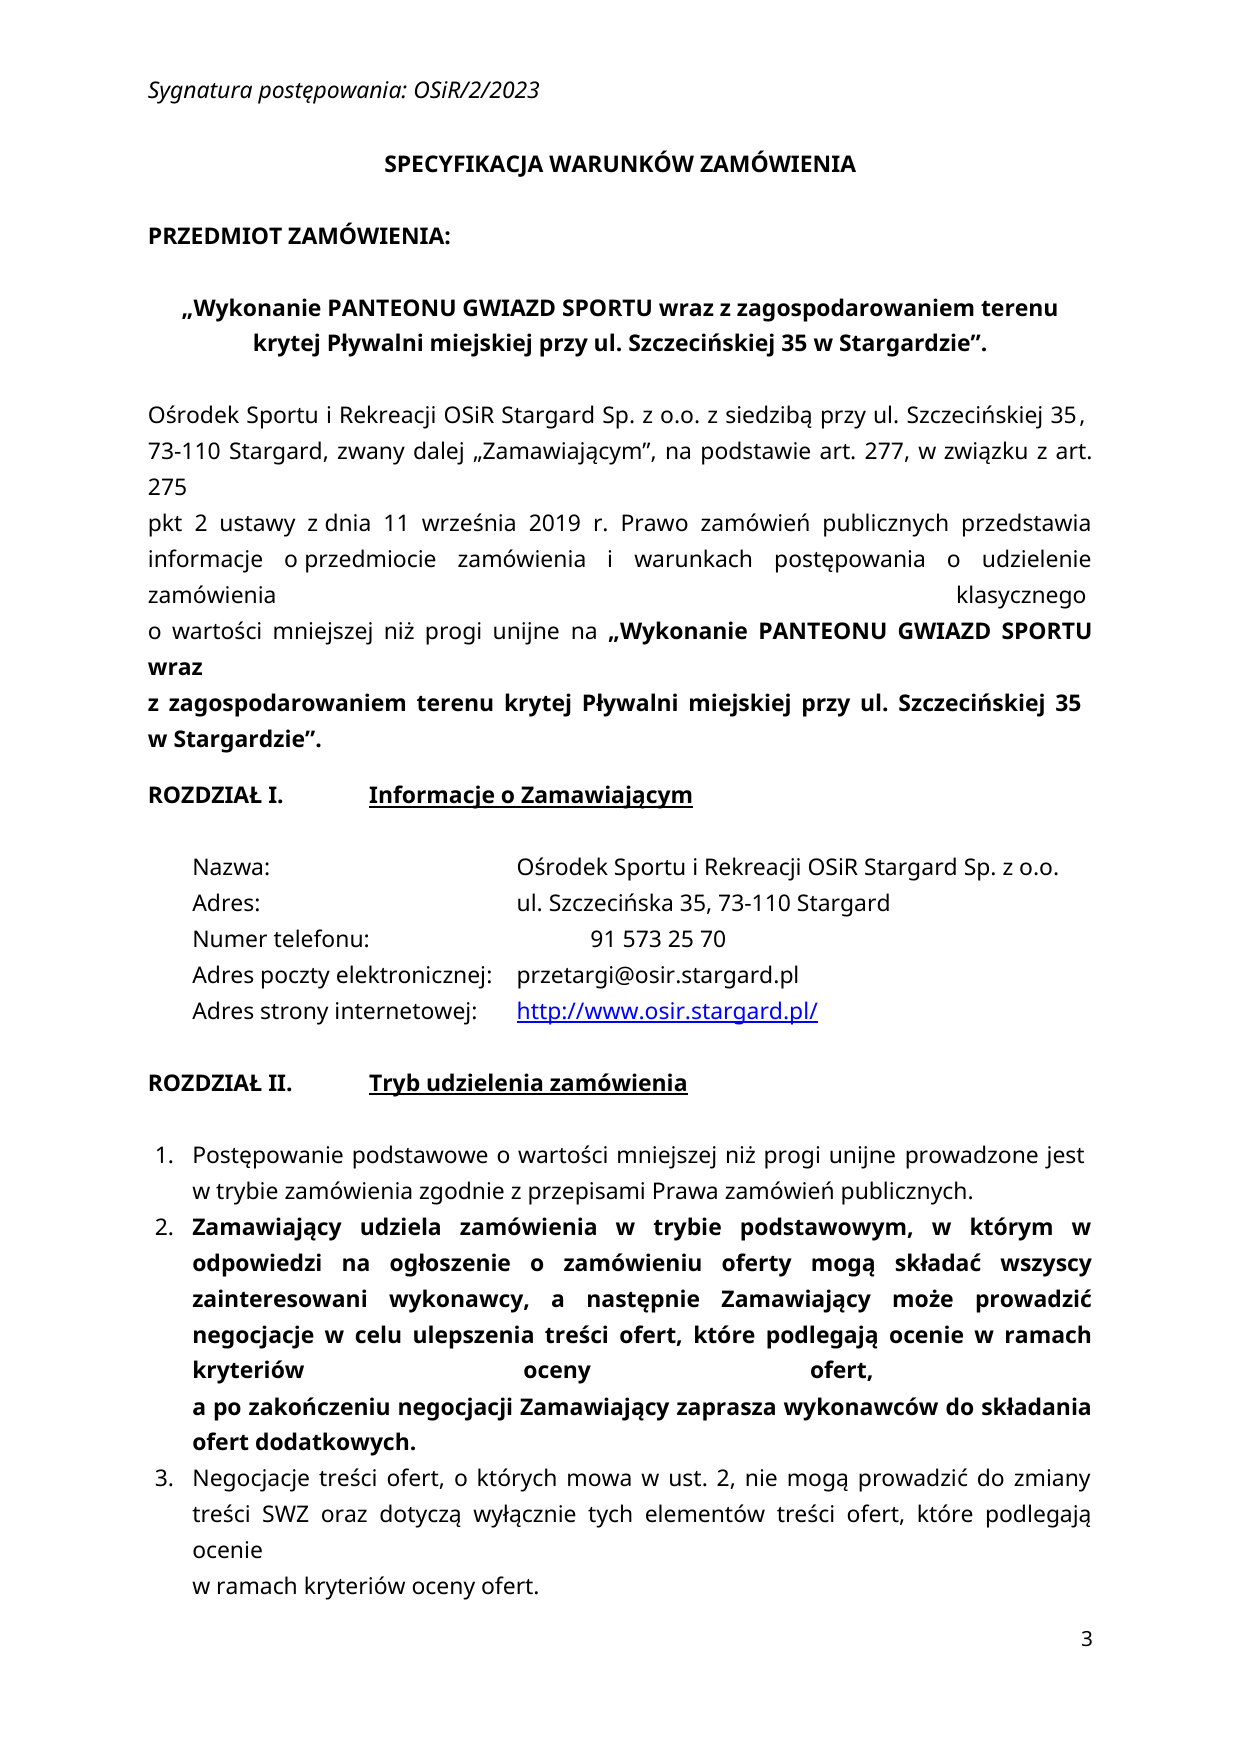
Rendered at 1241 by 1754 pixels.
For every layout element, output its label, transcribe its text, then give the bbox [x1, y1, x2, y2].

text ROZDZIAŁ I. Informacje o Zamawiającym [148, 779, 1092, 811]
text „Wykonanie PANTEONU GWIAZD SPORTU wraz z zagospodarowaniem terenu krytej Pływalni miejskiej przy ul. Szczecińskiej 35 w Stargardzie”. [148, 291, 1092, 359]
text ROZDZIAŁ II. Tryb udzielenia zamówienia [148, 1067, 1092, 1098]
list Zamawiający udziela zamówienia w trybie podstawowym, w którym w odpowiedzi na ogłoszenie o zamówieniu oferty mogą składać wszyscy zainteresowani wykonawcy, a następnie Zamawiający może prowadzić negocjacje w celu ulepszenia treści ofert, które podlegają ocenie w ramach kryteriów oceny ofert, a po zakończeniu negocjacji Zamawiający zaprasza wykonawców do składania ofert dodatkowych. [154, 1211, 1092, 1458]
text PRZEDMIOT ZAMÓWIENIA: [148, 219, 1092, 251]
list Negocjacje treści ofert, o których mowa w ust. 2, nie mogą prowadzić do zmiany treści SWZ oraz dotyczą wyłącznie tych elementów treści ofert, które podlegają ocenie w ramach kryteriów oceny ofert. [154, 1462, 1092, 1601]
text Nazwa: Ośrodek Sportu i Rekreacji OSiR Stargard Sp. z o.o. [192, 851, 1092, 883]
text Adres strony internetowej: http://www.osir.stargard.pl/ [192, 995, 1092, 1026]
list Postępowanie podstawowe o wartości mniejszej niż progi unijne prowadzone jest w trybie zamówienia zgodnie z przepisami Prawa zamówień publicznych. [154, 1139, 1092, 1206]
text SPECYFIKACJA WARUNKÓW ZAMÓWIENIA [148, 148, 1092, 179]
text Adres: ul. Szczecińska 35, 73-110 Stargard [192, 887, 1092, 918]
text Adres poczty elektronicznej: przetargi@osir.stargard.pl [192, 959, 1092, 990]
text Ośrodek Sportu i Rekreacji OSiR Stargard Sp. z o.o. z siedzibą przy ul. Szczecińskiej 35, 73-110 Stargard, zwany dalej „Zamawiającym”, na podstawie art. 277, w związku z art. 275 pkt 2 ustawy z dnia 11 września 2019 r. Prawo zamówień publicznych przedstawia informacje o przedmiocie zamówienia i warunkach postępowania o udzielenie zamówienia klasycznego o wartości mniejszej niż progi unijne na „Wykonanie PANTEONU GWIAZD SPORTU wraz z zagospodarowaniem terenu krytej Pływalni miejskiej przy ul. Szczecińskiej 35 w Stargardzie”. [148, 399, 1092, 754]
text Numer telefonu: 91 573 25 70 [192, 923, 1092, 954]
